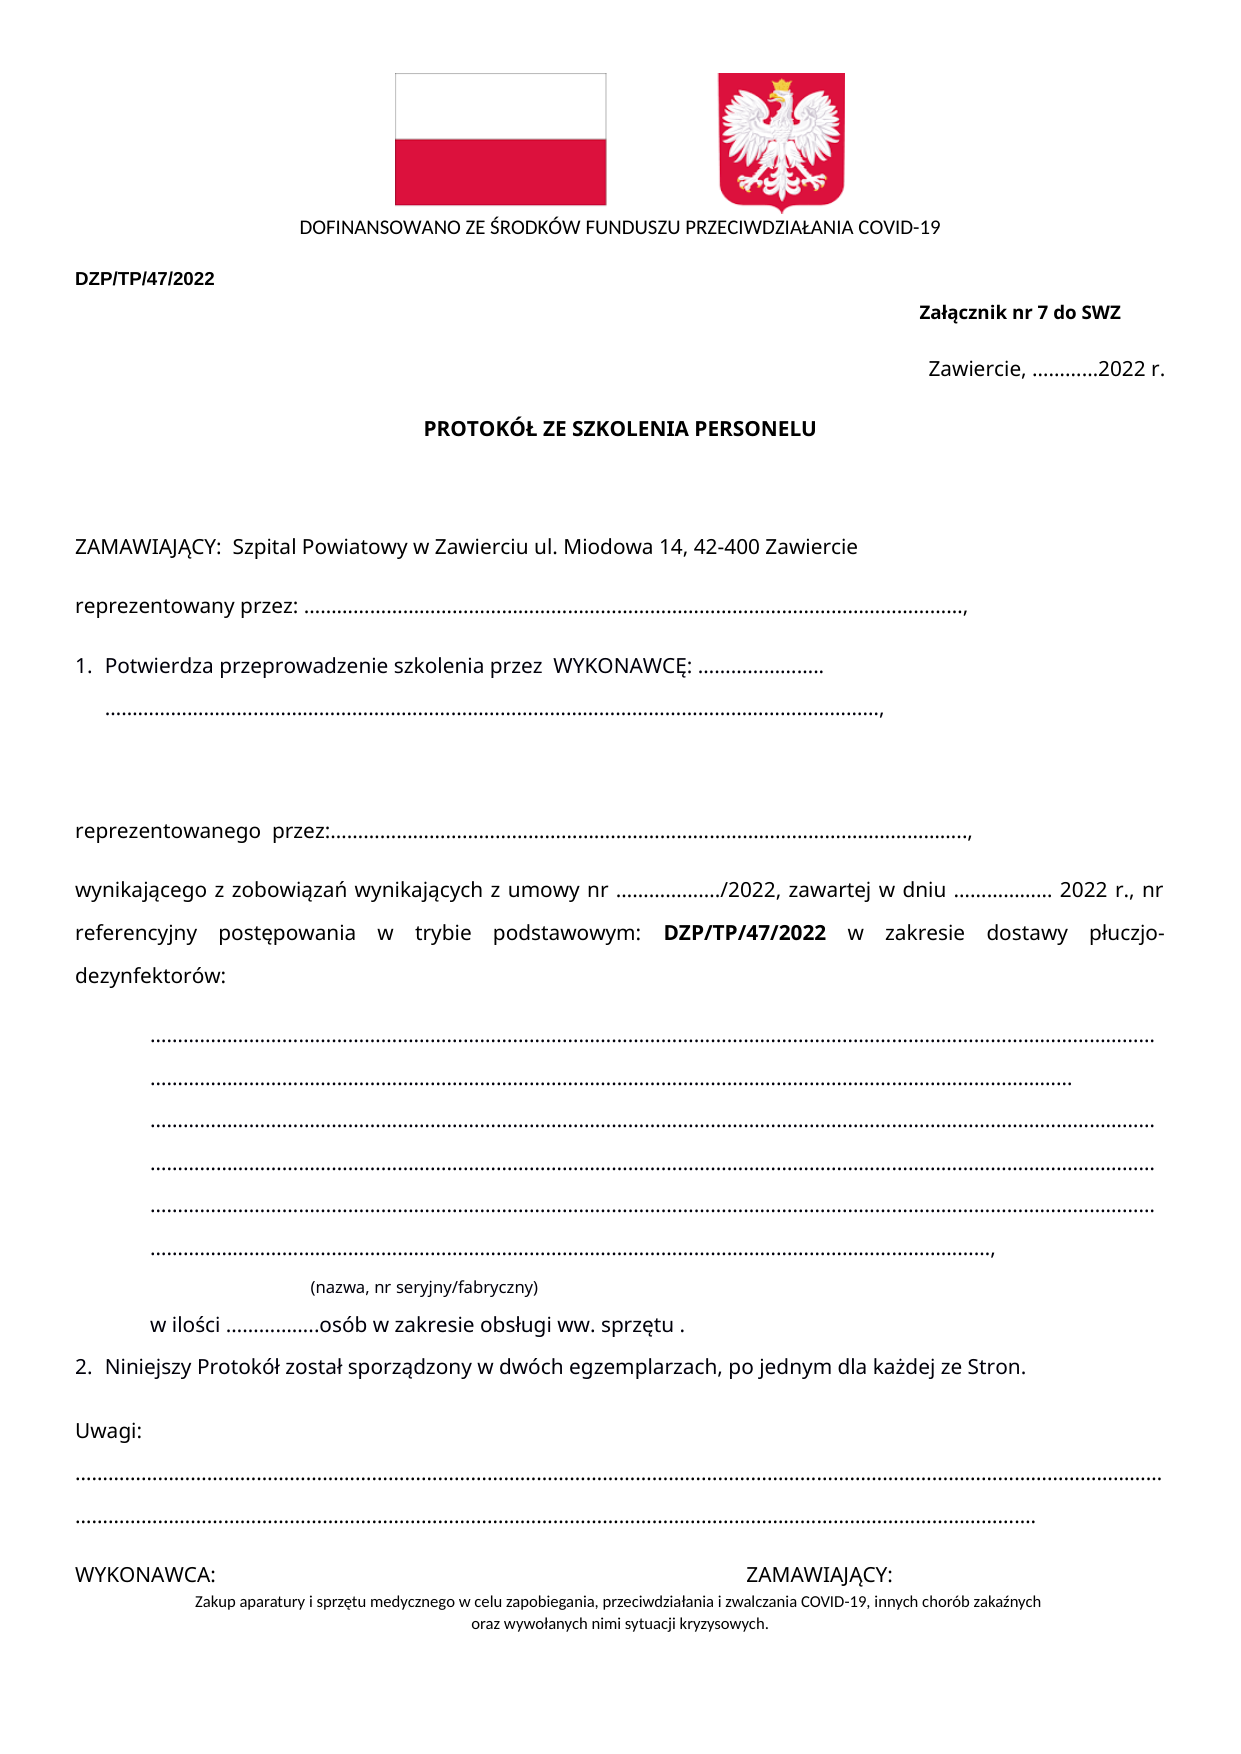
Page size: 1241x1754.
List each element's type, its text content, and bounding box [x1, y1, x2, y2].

text WYKONAWCA: ZAMAWIAJĄCY: [75, 1560, 1165, 1589]
text wynikającego z zobowiązań wynikających z umowy nr ………………./2022, zawartej w dniu ……………… 2022 r., nr referencyjny postępowania w trybie podstawowym: DZP/TP/47/2022 w zakresie dostawy płuczjo-dezynfektorów: [75, 876, 1165, 989]
list Niniejszy Protokół został sporządzony w dwóch egzemplarzach, po jednym dla każdej ze Stron. [75, 1352, 1165, 1381]
text Załącznik nr 7 do SWZ [75, 300, 1165, 325]
list ……………………………………………………………………………………………………………………………………………………………………………………………………………………………………………………………………………………………………………………… [150, 1020, 1165, 1091]
text PROTOKÓŁ ZE SZKOLENIA PERSONELU [75, 414, 1165, 442]
text reprezentowanego przez:…………………………………………………………………………………………………….., [75, 816, 1165, 845]
text DZP/TP/47/2022 [75, 267, 1165, 289]
list Potwierdza przeprowadzenie szkolenia przez WYKONAWCĘ: …………………..……………………………………………………………………………………………………………………………, [75, 651, 1165, 722]
list w ilości ……………..osób w zakresie obsługi ww. sprzętu . [150, 1310, 1165, 1338]
picture [395, 73, 845, 214]
text reprezentowany przez: …………………………………………………………………………………………………………, [75, 592, 1165, 620]
text ZAMAWIAJĄCY: Szpital Powiatowy w Zawierciu ul. Miodowa 14, 42-400 Zawiercie [75, 532, 1165, 561]
list ………………………………………………………………………………………………………………………………………………………………………………………………………………………………………………………………………………………………………………………………………………………………………………………………………………………………………………………………………………………………………………………………………………………………………………………………………………………………………………, [150, 1105, 1165, 1261]
list (nazwa, nr seryjny/fabryczny) [150, 1276, 1165, 1298]
text Uwagi: …………………………………………………………………………………………………………………………………………………………………………………………………………………………………………………………………………………………………………………………………………. [75, 1416, 1165, 1529]
text Zawiercie, …………2022 r. [75, 354, 1165, 383]
